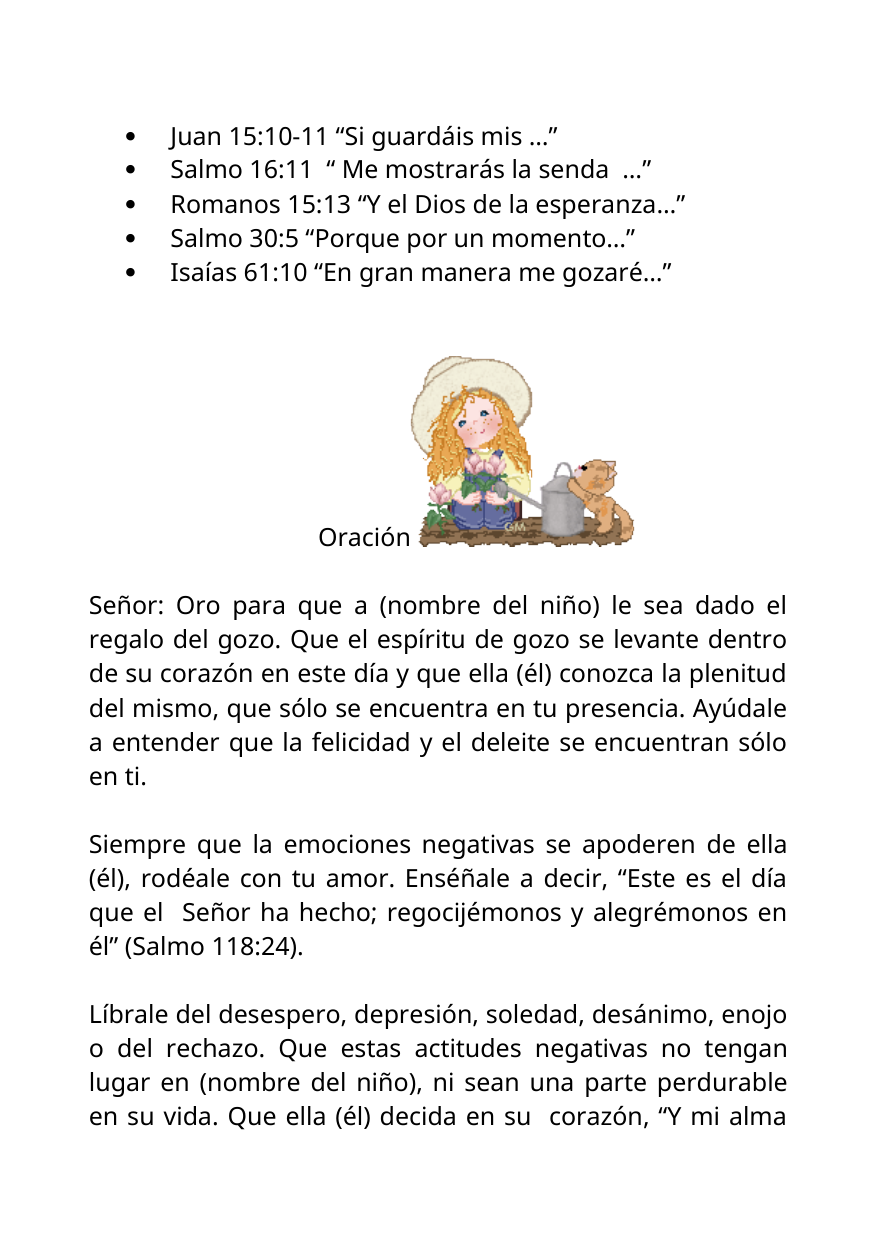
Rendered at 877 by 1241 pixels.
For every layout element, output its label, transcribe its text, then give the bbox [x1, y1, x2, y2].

list Juan 15:10-11 “Si guardáis mis …” [126, 118, 788, 152]
text Señor: Oro para que a (nombre del niño) le sea dado el regalo del gozo. Que el espíritu de gozo se levante dentro de su corazón en este día y que ella (él) conozca la plenitud del mismo, que sólo se encuentra en tu presencia. Ayúdale a entender que la felicidad y el deleite se encuentran sólo en ti. [89, 588, 788, 792]
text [89, 997, 788, 1133]
list Romanos 15:13 “Y el Dios de la esperanza…” [126, 186, 788, 220]
text Siempre que la emociones negativas se apoderen de ella (él), rodéale con tu amor. Enséñale a decir, “Este es el día que el Señor ha hecho; regocijémonos y alegrémonos en él” (Salmo 118:24). [89, 826, 788, 963]
list Salmo 16:11 “ Me mostrarás la senda …” [126, 152, 788, 186]
picture [410, 356, 635, 547]
list Isaías 61:10 “En gran manera me gozaré…” [126, 254, 788, 288]
list Salmo 30:5 “Porque por un momento…” [126, 220, 788, 254]
